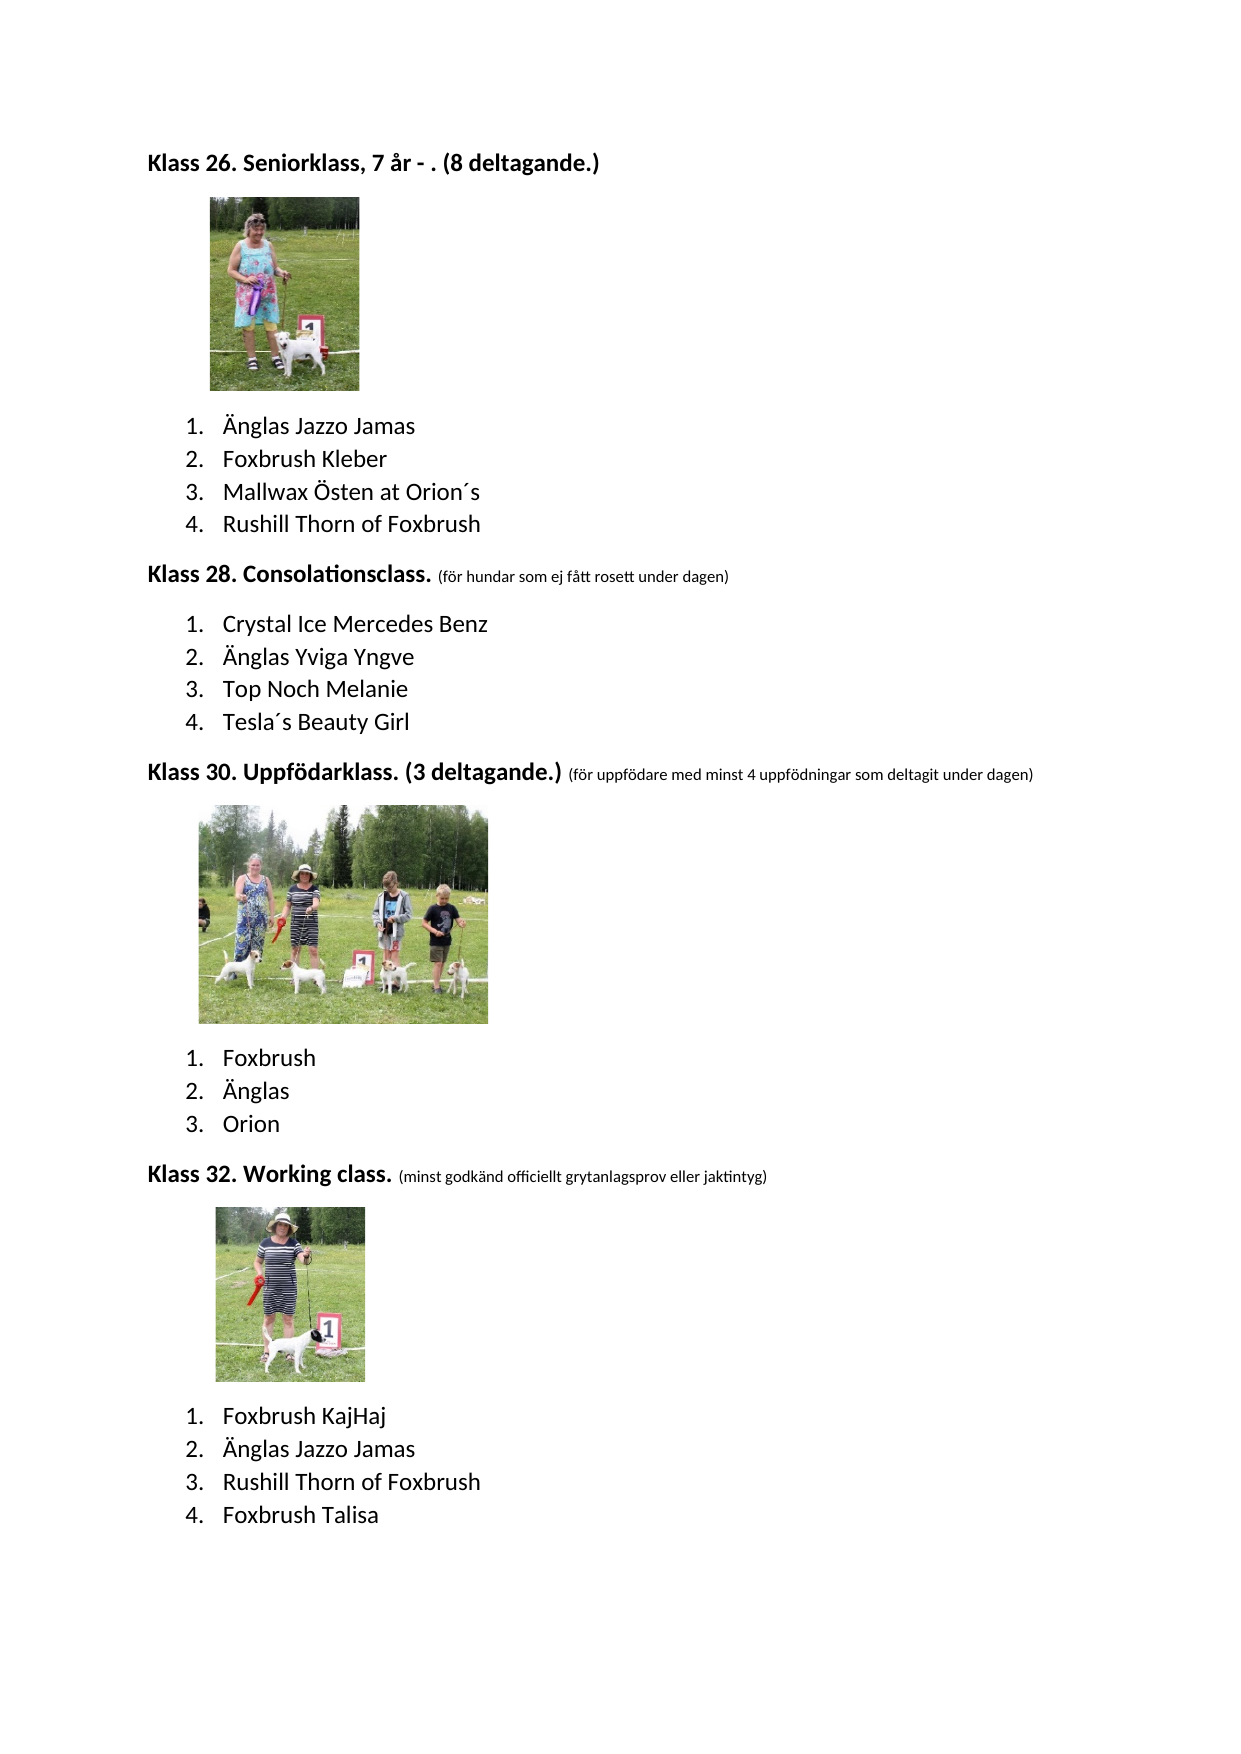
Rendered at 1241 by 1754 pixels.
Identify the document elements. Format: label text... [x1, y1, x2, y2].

list Rushill Thorn of Foxbrush [185, 508, 1093, 539]
list Foxbrush Kleber [185, 443, 1093, 473]
list Rushill Thorn of Foxbrush [185, 1466, 1093, 1497]
list Top Noch Melanie [185, 673, 1093, 704]
list Foxbrush Talisa [185, 1499, 1093, 1530]
list Orion [185, 1108, 1093, 1139]
text Klass 28. Consolationsclass. (för hundar som ej fått rosett under dagen) [148, 558, 1093, 589]
text Klass 30. Uppfödarklass. (3 deltagande.) (för uppfödare med minst 4 uppfödningar som deltagit under dagen) [148, 756, 1093, 787]
picture [209, 197, 360, 391]
list Änglas Jazzo Jamas [185, 1433, 1093, 1464]
picture [215, 1207, 365, 1382]
text Klass 32. Working class. (minst godkänd officiellt grytanlagsprov eller jaktintyg) [148, 1158, 1093, 1188]
picture [198, 805, 489, 1024]
text Klass 26. Seniorklass, 7 år - . (8 deltagande.) [148, 148, 1093, 178]
list Änglas [185, 1075, 1093, 1106]
list Tesla´s Beauty Girl [185, 706, 1093, 737]
list Änglas Yviga Yngve [185, 641, 1093, 671]
list Crystal Ice Mercedes Benz [185, 608, 1093, 638]
list Änglas Jazzo Jamas [185, 410, 1093, 440]
list Mallwax Östen at Orion´s [185, 476, 1093, 506]
list Foxbrush KajHaj [185, 1401, 1093, 1431]
list Foxbrush [185, 1042, 1093, 1073]
